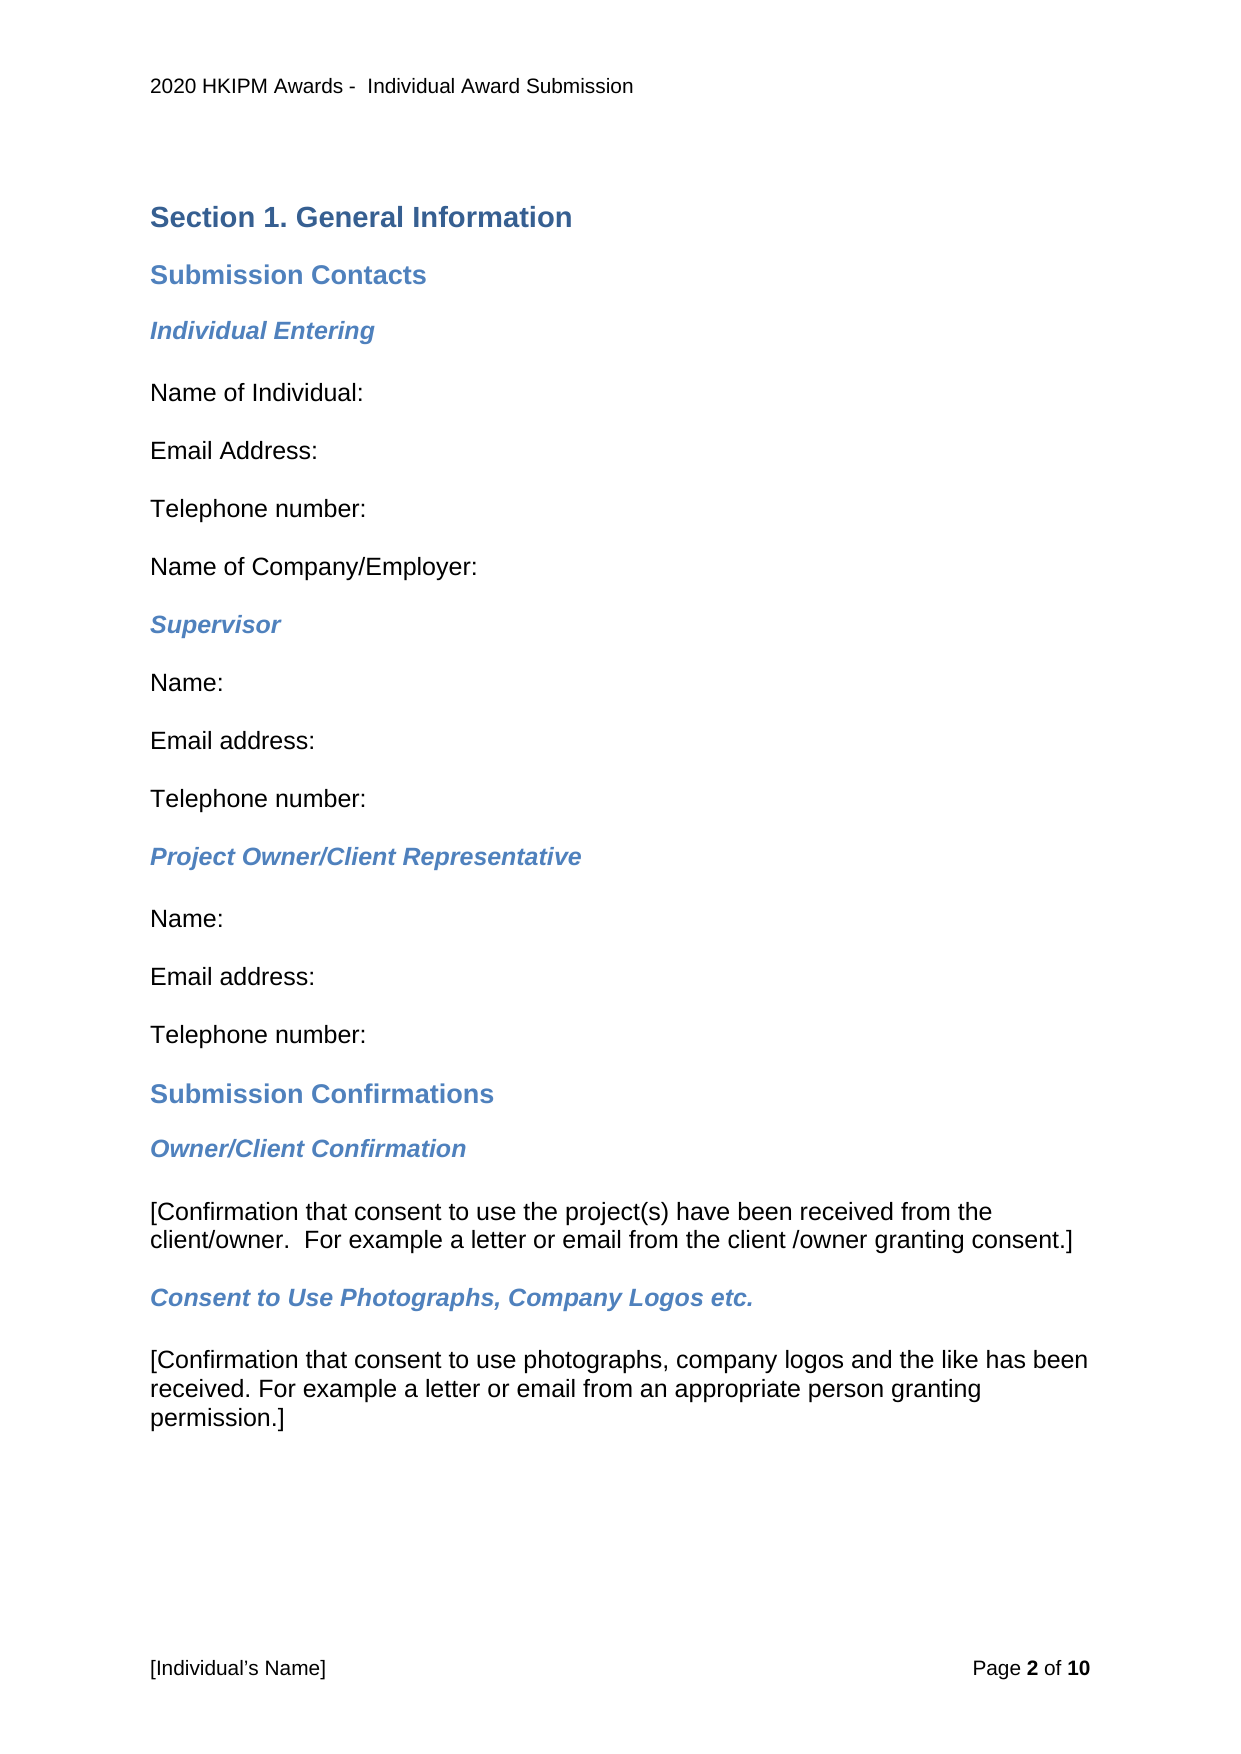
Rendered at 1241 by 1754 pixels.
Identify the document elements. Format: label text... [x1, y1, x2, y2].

text Telephone number: [150, 784, 1090, 812]
subtitle Project Owner/Client Representative [150, 842, 1090, 870]
text Name of Company/Employer: [150, 552, 1090, 581]
subtitle Submission Contacts [150, 259, 1090, 291]
subtitle Owner/Client Confirmation [150, 1134, 1090, 1163]
subtitle Submission Confirmations [150, 1078, 1090, 1109]
text Supervisor [150, 610, 1090, 639]
text Name: [150, 668, 1090, 697]
text [Confirmation that consent to use the project(s) have been received from the client/owner. For example a letter or email from the client /owner granting consent.] [150, 1197, 1090, 1254]
text Email address: [150, 962, 1090, 991]
subtitle Individual Entering [150, 316, 1090, 345]
text Email address: [150, 726, 1090, 754]
subtitle Section 1. General Information [150, 200, 1090, 233]
text Email Address: [150, 436, 1090, 465]
text Telephone number: [150, 494, 1090, 523]
text Telephone number: [150, 1020, 1090, 1048]
subtitle Consent to Use Photographs, Company Logos etc. [150, 1283, 1090, 1312]
text Name: [150, 904, 1090, 933]
text Name of Individual: [150, 378, 1090, 407]
text [Confirmation that consent to use photographs, company logos and the like has been received. For example a letter or email from an appropriate person granting permission.] [150, 1345, 1090, 1432]
